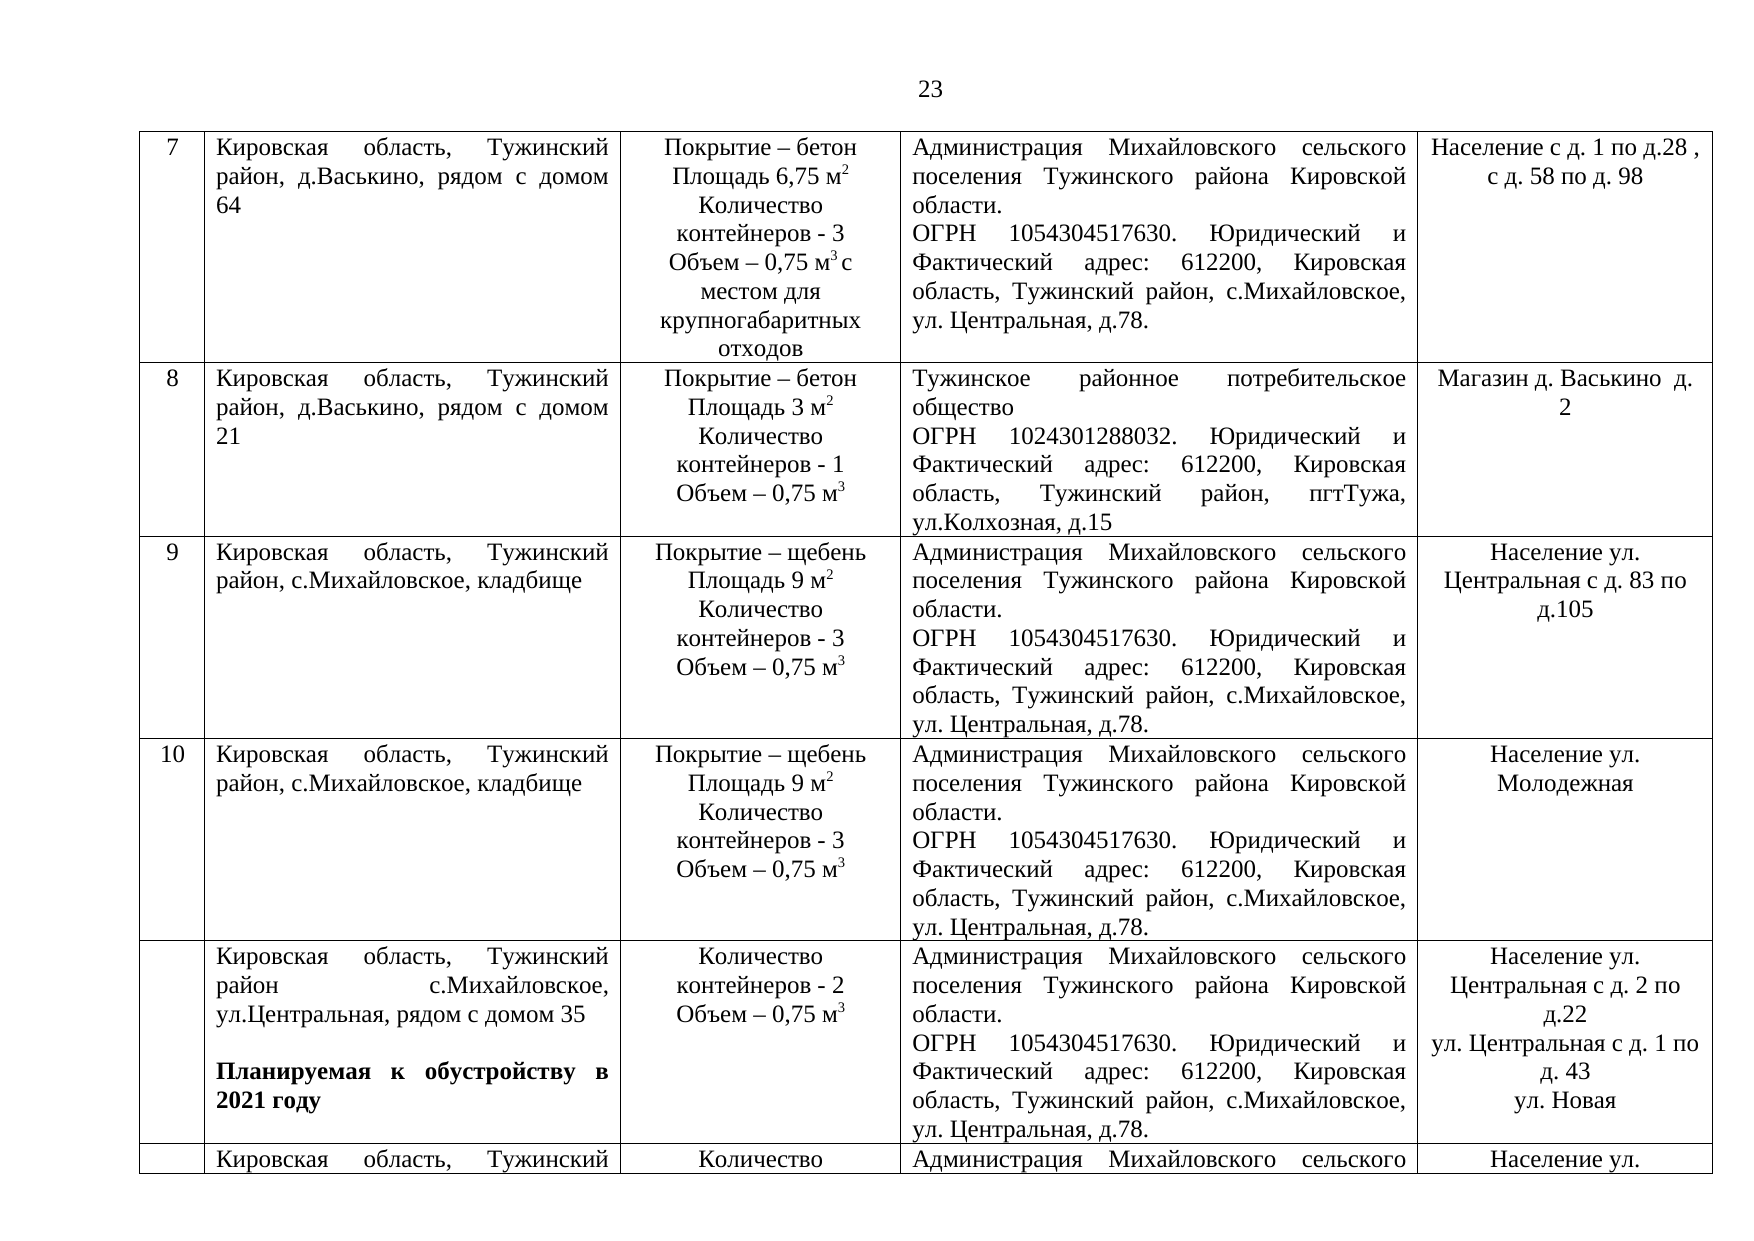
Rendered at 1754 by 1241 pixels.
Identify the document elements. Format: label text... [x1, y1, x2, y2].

table_cell Магазин д. Васькино д. 2 [1418, 363, 1712, 536]
table_cell 7 [140, 132, 204, 362]
table_cell Тужинское районное потребительское общество ОГРН 1024301288032. Юридический и Фактический адрес: 612200, Кировская область, Тужинский район, пгтТужа, ул.Колхозная, д.15 [901, 363, 1417, 536]
table_cell 10 [140, 739, 204, 940]
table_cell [621, 1144, 900, 1172]
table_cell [205, 1144, 620, 1172]
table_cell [901, 941, 1417, 1143]
table_cell Кировская область, Тужинский район с.Михайловское, ул.Центральная, рядом с домом 35 Планируемая к обустройству в 2021 году [205, 941, 620, 1143]
table_cell 9 [140, 537, 204, 738]
table_cell [140, 941, 204, 1143]
table_cell Покрытие – щебень Площадь 9 м2 Количество контейнеров - 3 Объем – 0,75 м3 [621, 739, 900, 940]
table_cell Население ул. Центральная с д. 2 по д.22 ул. Центральная с д. 1 по д. 43 ул. Новая [1418, 941, 1712, 1143]
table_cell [901, 1144, 1417, 1172]
table_cell Покрытие – щебень Площадь 9 м2 Количество контейнеров - 3 Объем – 0,75 м3 [621, 537, 900, 738]
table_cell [901, 132, 1417, 362]
table_cell 8 [140, 363, 204, 536]
table_cell Население с д. 1 по д.28 , с д. 58 по д. 98 [1418, 132, 1712, 362]
table_cell Население ул. Молодежная [1418, 739, 1712, 940]
table_cell Население ул. Центральная с д. 83 по д.105 [1418, 537, 1712, 738]
table_cell Кировская область, Тужинский район, д.Васькино, рядом с домом 64 [205, 132, 620, 362]
table_cell Покрытие – бетон Площадь 6,75 м2 Количество контейнеров - 3 Объем – 0,75 м3 с местом для крупногабаритных отходов [621, 132, 900, 362]
table_cell Покрытие – бетон Площадь 3 м2 Количество контейнеров - 1 Объем – 0,75 м3 [621, 363, 900, 536]
table_cell [140, 1144, 204, 1172]
table_cell Кировская область, Тужинский район, д.Васькино, рядом с домом 21 [205, 363, 620, 536]
table_cell Кировская область, Тужинский район, с.Михайловское, кладбище [205, 739, 620, 940]
table_cell Кировская область, Тужинский район, с.Михайловское, кладбище [205, 537, 620, 738]
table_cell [621, 941, 900, 1143]
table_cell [1418, 1144, 1712, 1172]
